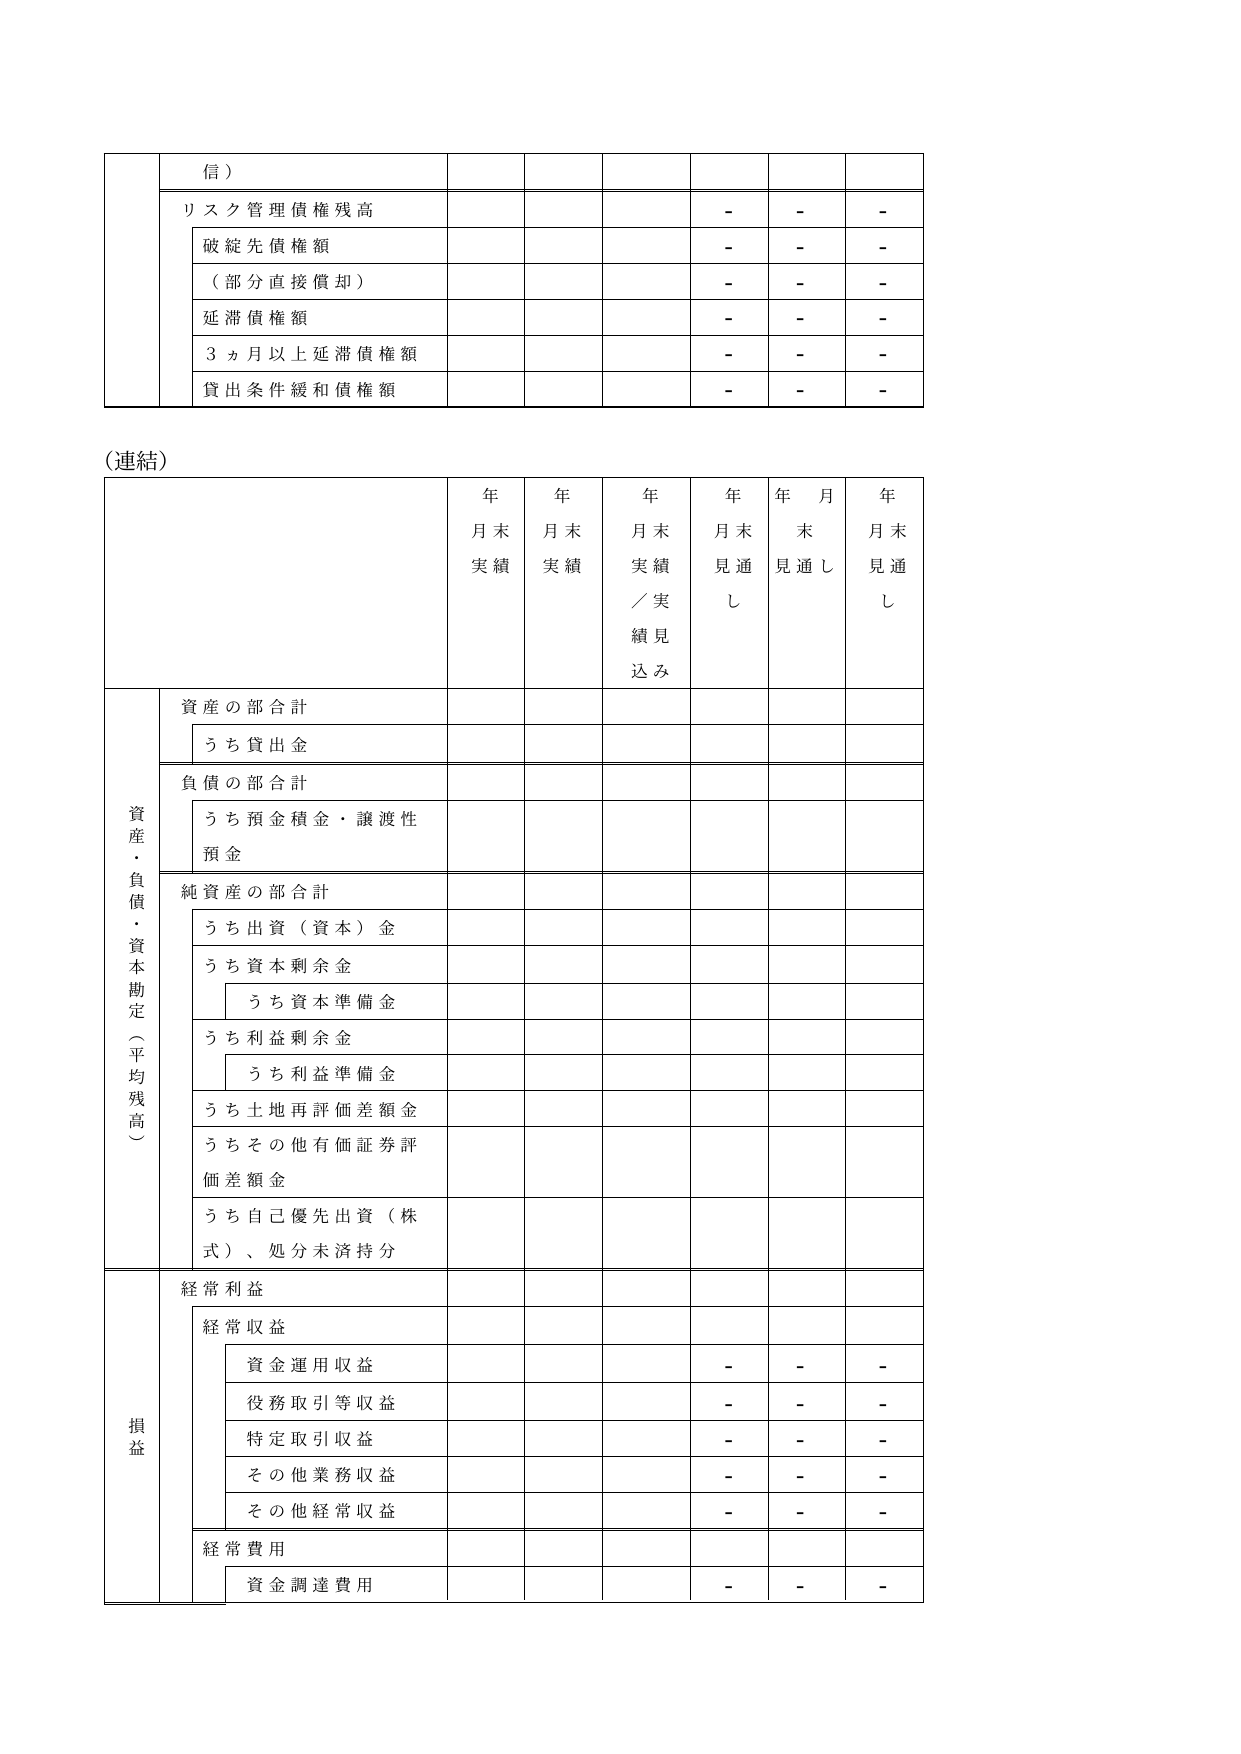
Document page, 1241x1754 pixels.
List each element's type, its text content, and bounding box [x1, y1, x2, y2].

table_cell - [691, 1457, 768, 1492]
table_cell [525, 1457, 602, 1492]
table_cell - [691, 1383, 768, 1420]
table_cell - [769, 228, 845, 263]
table_cell 特定取引収益 [226, 1421, 447, 1456]
table_cell [691, 689, 768, 724]
table_cell [769, 725, 845, 762]
table_header 年 月末 実績／実 績見込み [603, 478, 690, 688]
table_cell [603, 372, 690, 406]
table_cell - [846, 192, 923, 227]
table_cell [846, 910, 923, 944]
table_cell - [769, 1493, 845, 1528]
table_cell [846, 1271, 923, 1306]
table_cell [846, 1020, 923, 1054]
table_cell [448, 1020, 524, 1054]
table_cell [525, 1198, 602, 1268]
table_cell - [691, 192, 768, 227]
table_cell [448, 1307, 524, 1344]
table_cell [525, 336, 602, 371]
table_cell [769, 910, 845, 944]
table_cell （部分直接償却） [193, 264, 447, 299]
table_header [105, 478, 447, 688]
table_cell - [846, 264, 923, 299]
table_cell 貸出条件緩和債権額 [193, 372, 447, 406]
table_cell [448, 1127, 524, 1197]
table_cell - [769, 372, 845, 406]
table_cell [769, 1198, 845, 1268]
table_cell [448, 1271, 524, 1306]
table_cell その他経常収益 [226, 1493, 447, 1528]
table_cell 資金運用収益 [226, 1345, 447, 1382]
table_cell [448, 1421, 524, 1456]
table_cell [769, 801, 845, 871]
table_cell - [769, 1383, 845, 1420]
table_cell [448, 984, 524, 1018]
table_cell [448, 264, 524, 299]
table_cell [691, 154, 768, 189]
table_cell [846, 1127, 923, 1197]
table_cell [448, 1457, 524, 1492]
table_cell - [769, 336, 845, 371]
table_cell ３ヵ月以上延滞債権額 [193, 336, 447, 371]
table_cell [525, 1091, 602, 1126]
table_cell [447, 1567, 525, 1602]
table_cell [525, 228, 602, 263]
table_cell うち資本剰余金 [193, 946, 447, 982]
table_cell [603, 1383, 690, 1420]
table_cell 延滞債権額 [193, 300, 447, 334]
table_cell リスク管理債権残高 [160, 192, 447, 227]
table_cell [525, 689, 602, 724]
table_cell [603, 725, 690, 762]
table_cell [691, 1020, 768, 1054]
table_cell うち資本準備金 [226, 984, 447, 1018]
table_cell - [691, 1567, 768, 1602]
table_cell [691, 910, 768, 944]
table_cell [603, 1457, 690, 1492]
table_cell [160, 154, 447, 189]
table_cell - [769, 1457, 845, 1492]
table_cell うち自己優先出資（株式）、処分未済持分 [193, 1198, 447, 1268]
table_cell うち土地再評価差額金 [193, 1091, 447, 1126]
table_cell [603, 300, 690, 334]
table_cell [448, 1345, 524, 1382]
table_cell - [846, 336, 923, 371]
table_cell [691, 1127, 768, 1197]
table_cell [525, 1383, 602, 1420]
table_cell [160, 724, 192, 762]
table_cell [846, 689, 923, 724]
table_cell - [691, 1493, 768, 1528]
table_cell [846, 765, 923, 800]
table_header 年 月末 見通し [769, 478, 845, 688]
table_cell [603, 689, 690, 724]
table_cell [525, 154, 602, 189]
table_cell [603, 1421, 690, 1456]
table_cell [448, 874, 524, 908]
table_cell 純資産の部合計 [160, 874, 447, 908]
table_cell - [769, 1421, 845, 1456]
table_cell [603, 228, 690, 263]
table_cell [525, 765, 602, 800]
table_cell [769, 1127, 845, 1197]
table_cell [769, 984, 845, 1018]
table_cell [448, 1493, 524, 1528]
table_cell [525, 1345, 602, 1382]
table_cell - [768, 1567, 846, 1602]
table_cell [603, 1307, 690, 1344]
table_cell [448, 1198, 524, 1268]
table_cell - [691, 372, 768, 406]
table_cell [603, 192, 690, 227]
table_cell [448, 336, 524, 371]
table_cell [769, 689, 845, 724]
table_cell 役務取引等収益 [226, 1383, 447, 1420]
table_cell [691, 1307, 768, 1344]
table_cell - [846, 1567, 923, 1602]
table_cell - [691, 300, 768, 334]
table_cell [448, 1383, 524, 1420]
table_cell [846, 154, 923, 189]
table_cell - [769, 1345, 845, 1382]
table_cell - [846, 1493, 923, 1528]
table_cell [448, 228, 524, 263]
table_cell [691, 1271, 768, 1306]
table_cell [846, 1091, 923, 1126]
table_cell [448, 192, 524, 227]
table_cell 経常収益 [193, 1307, 447, 1344]
table_cell [846, 1531, 923, 1566]
table_header 年 月末 見通し [691, 478, 768, 688]
table_cell [603, 1493, 690, 1528]
table_cell うち貸出金 [193, 725, 447, 762]
table_cell [525, 1531, 602, 1566]
table_cell [603, 1271, 690, 1306]
table_cell [448, 1091, 524, 1126]
table_cell [846, 801, 923, 871]
table_cell [448, 765, 524, 800]
table_cell [691, 984, 768, 1018]
table_cell [193, 1566, 225, 1602]
table_cell うち利益準備金 [226, 1055, 447, 1090]
table_cell [769, 154, 845, 189]
table_cell [846, 946, 923, 982]
table_cell [525, 910, 602, 944]
table_cell うち利益剰余金 [193, 1020, 447, 1054]
table_cell [525, 1271, 602, 1306]
table_cell [525, 1020, 602, 1054]
table_cell 資産の部合計 [160, 689, 447, 724]
table_header 年 月末 見通し [846, 478, 923, 688]
table_cell [846, 1307, 923, 1344]
table_cell - [846, 1421, 923, 1456]
table_cell - [691, 336, 768, 371]
table_cell [603, 801, 690, 871]
table_header 年 月末 実績 [448, 478, 524, 688]
table_cell [603, 946, 690, 982]
table_cell [603, 1020, 690, 1054]
table_cell [448, 946, 524, 982]
table_cell [193, 983, 225, 1018]
table_cell - [691, 228, 768, 263]
table_cell うち預金積金・譲渡性預金 [193, 801, 447, 871]
table_cell [525, 264, 602, 299]
table_cell [525, 192, 602, 227]
table_cell [769, 765, 845, 800]
table_cell [448, 154, 524, 189]
table_cell [525, 1421, 602, 1456]
table_cell [691, 1531, 768, 1566]
table_cell [160, 1306, 192, 1602]
table_cell [769, 946, 845, 982]
table_cell 資産・負債・資本勘定（平均残高） [105, 689, 159, 1268]
table_cell [846, 874, 923, 908]
table_cell [846, 725, 923, 762]
table_cell [525, 1567, 602, 1602]
table_cell [691, 765, 768, 800]
table_cell [525, 1055, 602, 1090]
table_cell 破綻先債権額 [193, 228, 447, 263]
table_cell [603, 264, 690, 299]
table_cell [846, 984, 923, 1018]
table_cell [769, 1091, 845, 1126]
table_cell - [769, 264, 845, 299]
table_cell [525, 725, 602, 762]
table_cell [769, 874, 845, 908]
table_cell [525, 946, 602, 982]
table_cell [603, 765, 690, 800]
table_cell [603, 336, 690, 371]
table_cell [769, 1307, 845, 1344]
table_cell 経常費用 [193, 1531, 447, 1566]
table_cell 資金調達費用 [226, 1567, 447, 1602]
table_header 年 月末 実績 [525, 478, 602, 688]
table_cell [525, 984, 602, 1018]
table_cell [448, 910, 524, 944]
table_cell [448, 1055, 524, 1090]
table_cell - [691, 264, 768, 299]
table_cell [525, 1307, 602, 1344]
table_cell [691, 946, 768, 982]
table_cell - [691, 1421, 768, 1456]
table_cell [448, 300, 524, 334]
table_cell [525, 1127, 602, 1197]
table_cell [602, 1567, 691, 1602]
table_cell [193, 1054, 225, 1090]
table_cell [769, 1531, 845, 1566]
table_cell [448, 689, 524, 724]
table_cell [525, 801, 602, 871]
table_cell - [769, 192, 845, 227]
table_cell - [846, 300, 923, 334]
table_cell [846, 1055, 923, 1090]
table_cell [691, 1055, 768, 1090]
table_cell [691, 801, 768, 871]
table_cell [603, 874, 690, 908]
table_cell - [846, 1457, 923, 1492]
table_cell [603, 1127, 690, 1197]
table_cell 負債の部合計 [160, 765, 447, 800]
table_cell [691, 725, 768, 762]
table_cell [603, 984, 690, 1018]
table_cell [769, 1055, 845, 1090]
table_cell [160, 800, 192, 871]
table_cell うちその他有価証券評価差額金 [193, 1127, 447, 1197]
table_cell [603, 1091, 690, 1126]
table_cell 経常利益 [160, 1271, 447, 1306]
table_cell - [691, 1345, 768, 1382]
table_cell [691, 874, 768, 908]
table_cell [448, 1531, 524, 1566]
table_cell [160, 227, 192, 406]
table_cell - [846, 228, 923, 263]
table_cell [603, 1531, 690, 1566]
table_cell [603, 1055, 690, 1090]
table_cell [603, 154, 690, 189]
table_cell - [846, 1345, 923, 1382]
table_cell [525, 372, 602, 406]
table_cell [525, 874, 602, 908]
text （連結） [93, 442, 1148, 477]
table_cell うち出資（資本）金 [193, 910, 447, 944]
table_cell [603, 1345, 690, 1382]
table_cell [160, 909, 192, 1268]
table_cell [769, 1271, 845, 1306]
table_cell [691, 1091, 768, 1126]
table_cell [193, 1344, 225, 1528]
table_cell - [846, 1383, 923, 1420]
table_cell [846, 1198, 923, 1268]
table_cell [448, 372, 524, 406]
table_cell [525, 300, 602, 334]
table_cell [603, 1198, 690, 1268]
table_cell その他業務収益 [226, 1457, 447, 1492]
table_cell [603, 910, 690, 944]
table_cell [525, 1493, 602, 1528]
table_cell - [846, 372, 923, 406]
table_cell [769, 1020, 845, 1054]
table_cell [448, 725, 524, 762]
table_cell [448, 801, 524, 871]
table_cell [691, 1198, 768, 1268]
table_cell - [769, 300, 845, 334]
table_cell 損益 [105, 1271, 159, 1602]
